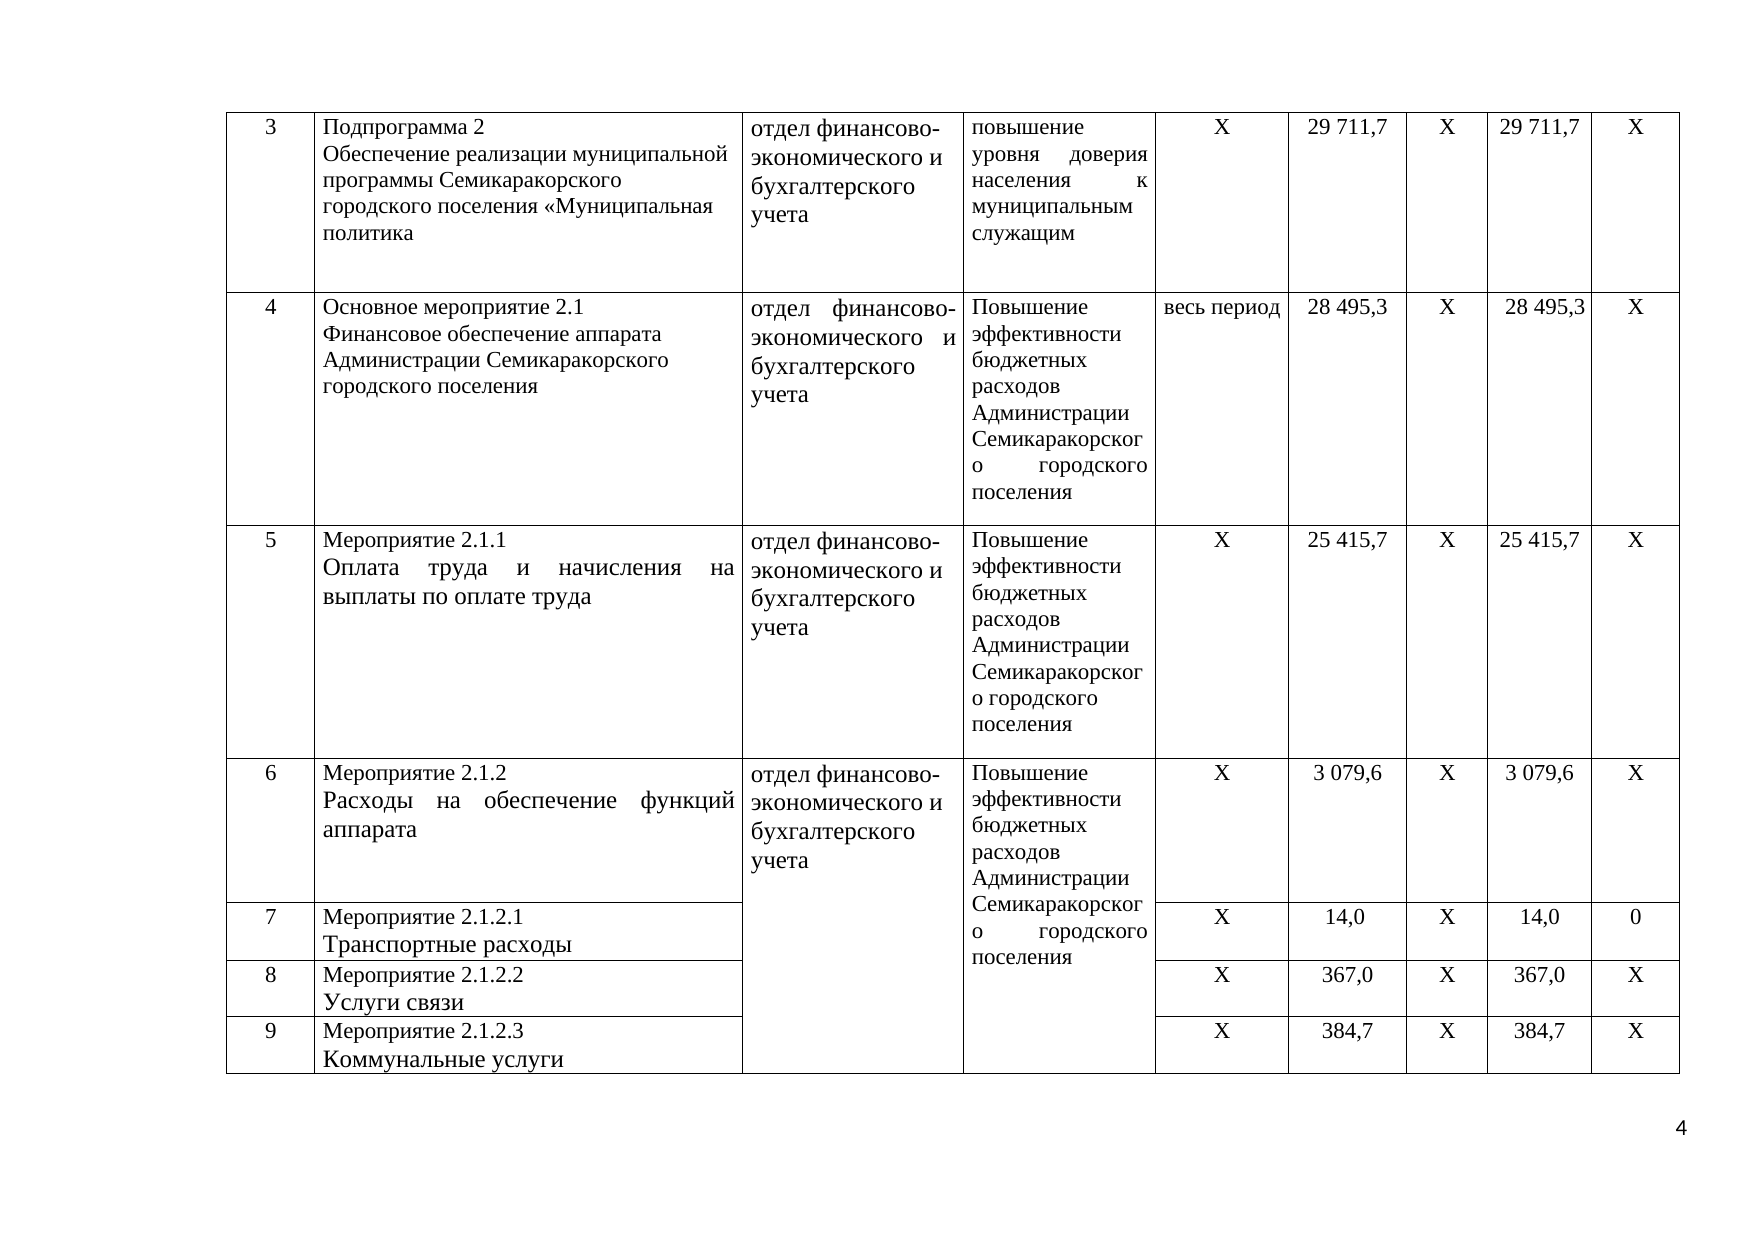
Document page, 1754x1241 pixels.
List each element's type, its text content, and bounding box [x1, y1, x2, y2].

table_cell Мероприятие 2.1.2.3 Коммунальные услуги [315, 1017, 742, 1072]
table_cell отдел финансово-экономического и бухгалтерского учета [743, 293, 963, 525]
table_cell Х [1407, 961, 1487, 1016]
table_cell Подпрограмма 2 Обеспечение реализации муниципальной программы Семикаракорского городского поселения «Муниципальная политика [315, 113, 742, 292]
table_cell X [1592, 113, 1679, 292]
table_cell Мероприятие 2.1.2 Расходы на обеспечение функций аппарата [315, 759, 742, 902]
table_cell Х [1592, 1017, 1679, 1072]
table_cell Х [1156, 903, 1288, 960]
table_cell 3 079,6 [1289, 759, 1406, 902]
table_cell отдел финансово-экономического и бухгалтерского учета [743, 526, 963, 758]
table_cell 0 [1592, 903, 1679, 960]
table_cell отдел финансово-экономического и бухгалтерского учета [743, 759, 963, 1072]
table_cell Мероприятие 2.1.1 Оплата труда и начисления на выплаты по оплате труда [315, 526, 742, 758]
table_cell 7 [227, 903, 314, 960]
table_cell 8 [227, 961, 314, 1016]
table_cell Х [1156, 1017, 1288, 1072]
table_cell Основное мероприятие 2.1 Финансовое обеспечение аппарата Администрации Семикаракорского городского поселения [315, 293, 742, 525]
table_cell 28 495,3 [1289, 293, 1406, 525]
table_cell Х [1156, 526, 1288, 758]
table_cell Повышение эффективности бюджетных расходов Администрации Семикаракорского городского поселения [964, 526, 1155, 758]
table_cell 4 [227, 293, 314, 525]
table_cell 6 [227, 759, 314, 902]
table_cell Х [1156, 961, 1288, 1016]
table_cell Повышение эффективности бюджетных расходов Администрации Семикаракорского городского поселения [964, 293, 1155, 525]
table_cell Х [1407, 293, 1487, 525]
table_cell 14,0 [1289, 903, 1406, 960]
table_cell Мероприятие 2.1.2.2 Услуги связи [315, 961, 742, 1016]
table_cell 384,7 [1488, 1017, 1591, 1072]
table_cell 3 079,6 [1488, 759, 1591, 902]
table_cell повышение уровня доверия населения к муниципальным служащим [964, 113, 1155, 292]
table_cell 28 495,3 [1488, 293, 1591, 525]
table_cell 29 711,7 [1488, 113, 1591, 292]
table_cell Х [1592, 759, 1679, 902]
table_cell Х [1407, 526, 1487, 758]
table_cell Х [1592, 961, 1679, 1016]
table_cell Повышение эффективности бюджетных расходов Администрации Семикаракорского городского поселения [964, 759, 1155, 1072]
table_cell Х [1592, 526, 1679, 758]
table_cell 29 711,7 [1289, 113, 1406, 292]
table_cell X [1407, 113, 1487, 292]
table_cell 25 415,7 [1488, 526, 1591, 758]
table_cell 14,0 [1488, 903, 1591, 960]
table_cell 384,7 [1289, 1017, 1406, 1072]
table_cell Х [1407, 759, 1487, 902]
table_cell 25 415,7 [1289, 526, 1406, 758]
table_cell X [1156, 113, 1288, 292]
table_cell 367,0 [1289, 961, 1406, 1016]
table_cell Х [1407, 1017, 1487, 1072]
table_cell весь период [1156, 293, 1288, 525]
table_cell 367,0 [1488, 961, 1591, 1016]
table_cell 9 [227, 1017, 314, 1072]
table_cell отдел финансово-экономического и бухгалтерского учета [743, 113, 963, 292]
table_cell Мероприятие 2.1.2.1 Транспортные расходы [315, 903, 742, 960]
table_cell Х [1156, 759, 1288, 902]
table_cell 5 [227, 526, 314, 758]
table_cell Х [1592, 293, 1679, 525]
table_cell 3 [227, 113, 314, 292]
table_cell Х [1407, 903, 1487, 960]
